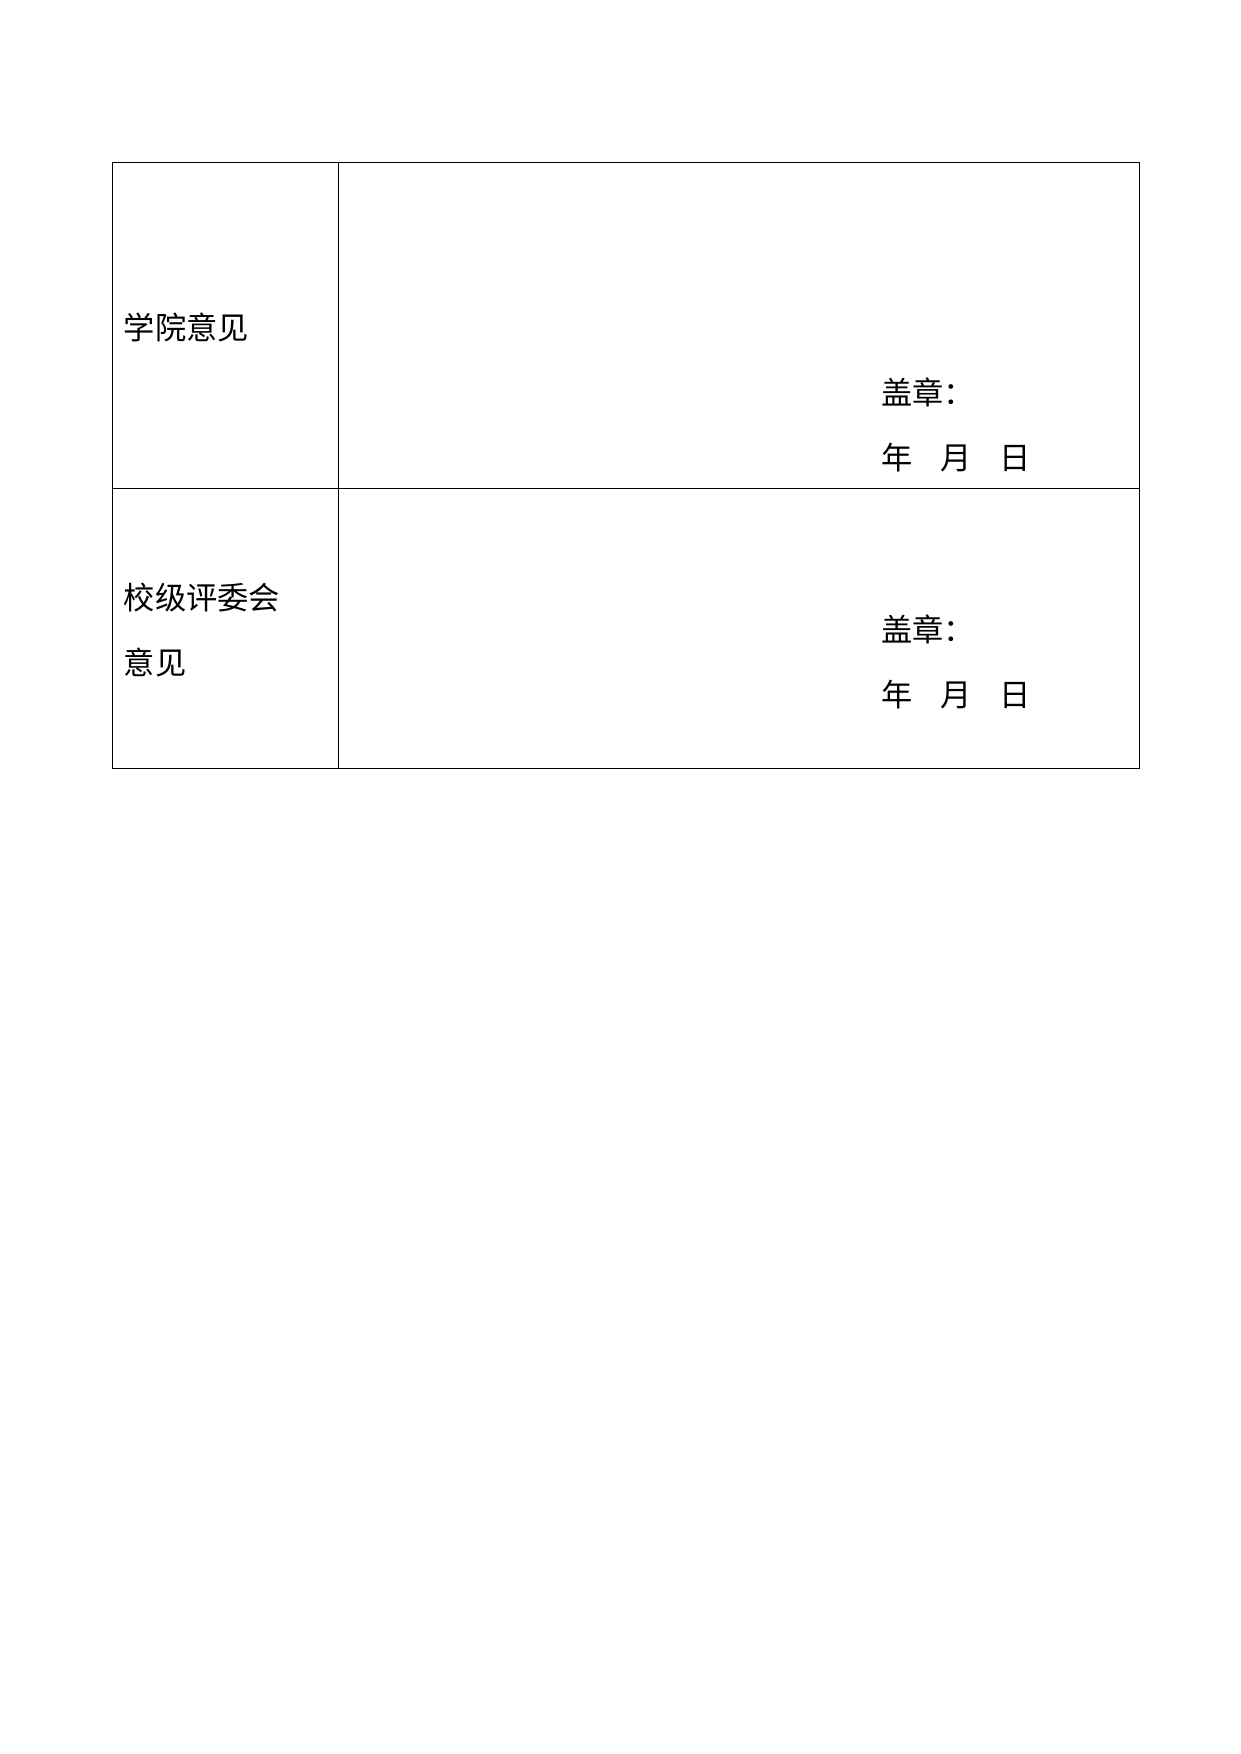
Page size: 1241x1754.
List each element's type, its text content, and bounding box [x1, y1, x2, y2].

table_cell 校级评委会 意见 [113, 489, 338, 767]
table_cell 盖章： 年 月 日 [339, 163, 1139, 488]
table_cell 学院意见 [113, 163, 338, 488]
table_cell 盖章： 年 月 日 [339, 489, 1139, 767]
